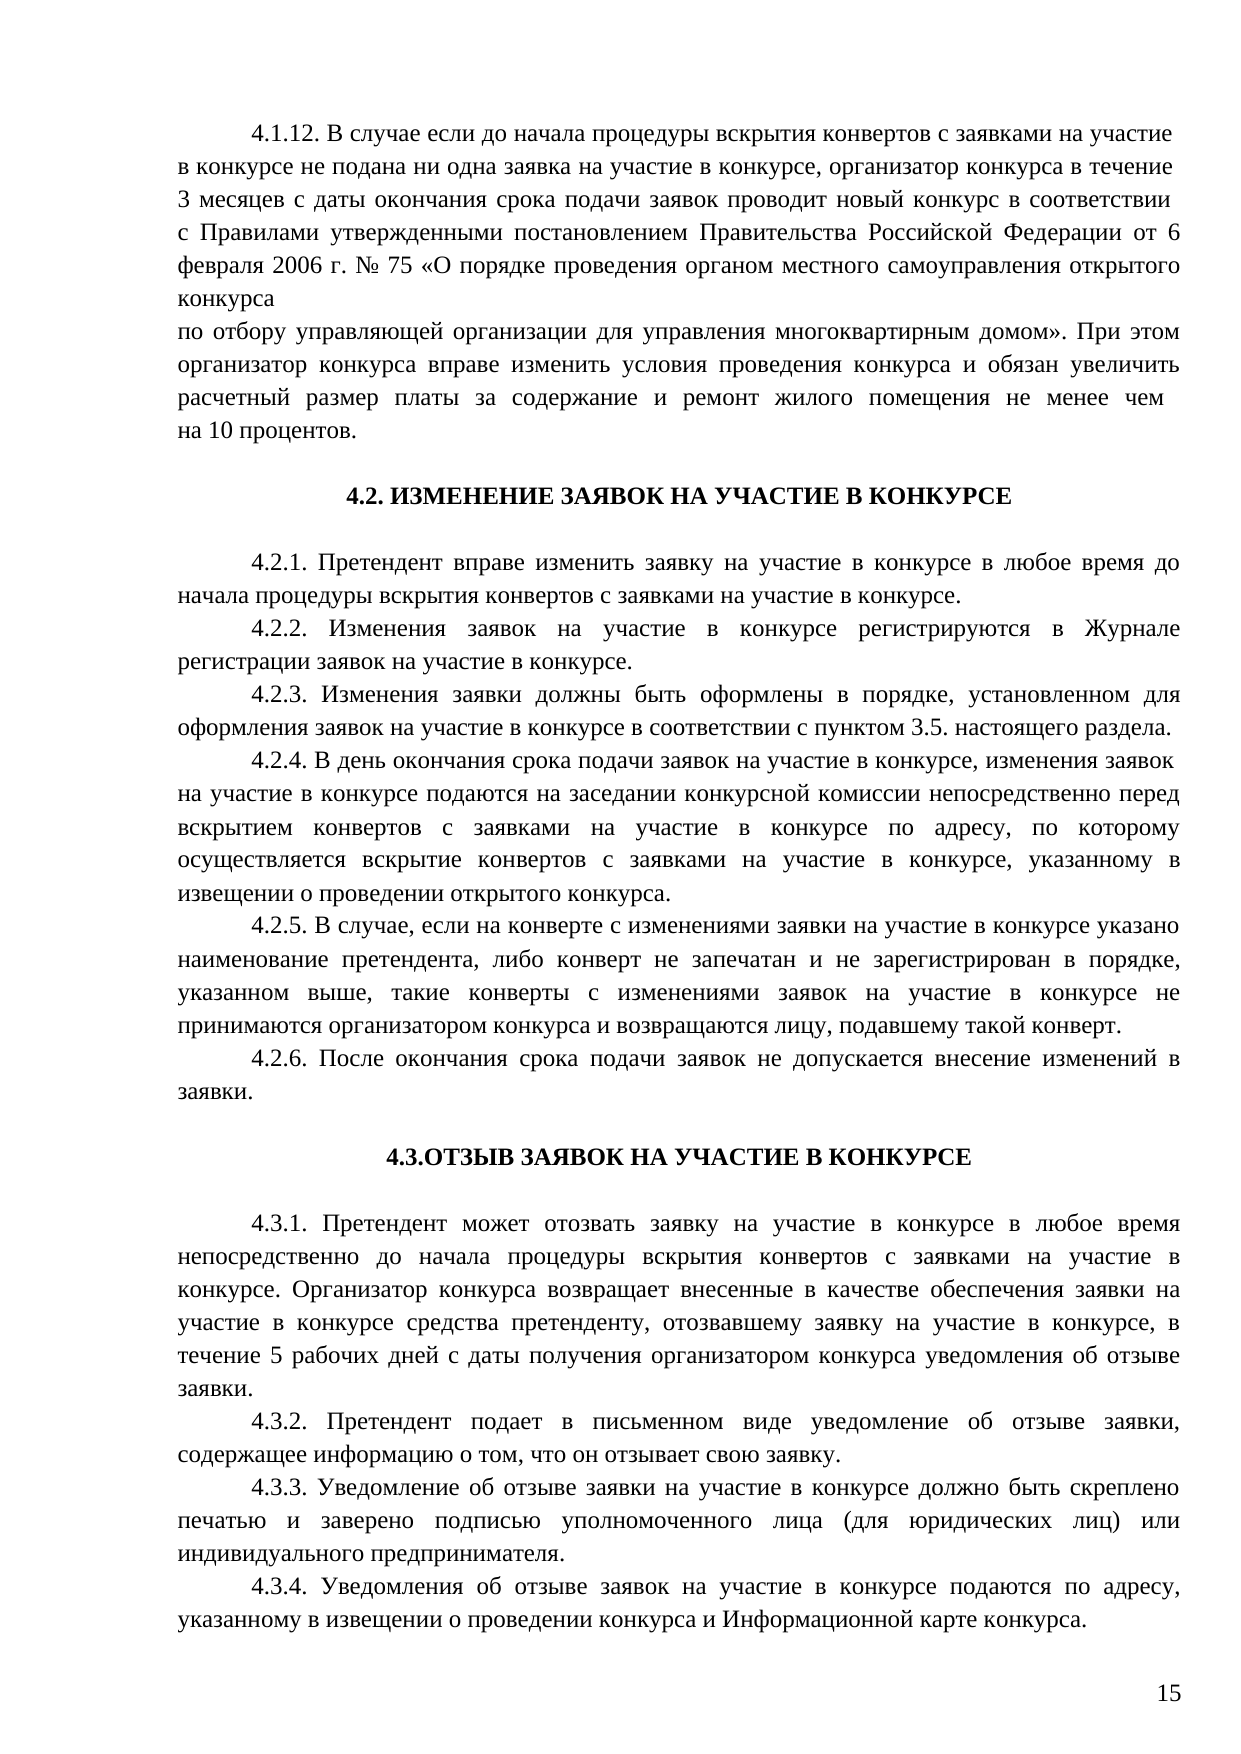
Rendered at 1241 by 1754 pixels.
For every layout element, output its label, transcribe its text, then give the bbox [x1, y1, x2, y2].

text 4.3.4. Уведомления об отзыве заявок на участие в конкурсе подаются по адресу, указанному в извещении о проведении конкурса и Информационной карте конкурса. [177, 1571, 1181, 1633]
text 4.2.4. В день окончания срока подачи заявок на участие в конкурсе, изменения заявок на участие в конкурсе подаются на заседании конкурсной комиссии непосредственно перед вскрытием конвертов с заявками на участие в конкурсе по адресу, по которому осуществляется вскрытие конвертов с заявками на участие в конкурсе, указанному в извещении о проведении открытого конкурса. [177, 746, 1181, 906]
text 4.3.1. Претендент может отозвать заявку на участие в конкурсе в любое время непосредственно до начала процедуры вскрытия конвертов с заявками на участие в конкурсе. Организатор конкурса возвращает внесенные в качестве обеспечения заявки на участие в конкурсе средства претенденту, отозвавшему заявку на участие в конкурсе, в течение 5 рабочих дней с даты получения организатором конкурса уведомления об отзыве заявки. [177, 1208, 1181, 1402]
text 4.2.5. В случае, если на конверте с изменениями заявки на участие в конкурсе указано наименование претендента, либо конверт не запечатан и не зарегистрирован в порядке, указанном выше, такие конверты с изменениями заявок на участие в конкурсе не принимаются организатором конкурса и возвращаются лицу, подавшему такой конверт. [177, 911, 1181, 1038]
text 4.2.3. Изменения заявки должны быть оформлены в порядке, установленном для оформления заявок на участие в конкурсе в соответствии с пунктом 3.5. настоящего раздела. [177, 679, 1181, 741]
subtitle 4.2. ИЗМЕНЕНИЕ ЗАЯВОК НА УЧАСТИЕ В КОНКУРСЕ [177, 481, 1181, 510]
text 4.2.6. После окончания срока подачи заявок не допускается внесение изменений в заявки. [177, 1043, 1181, 1104]
text 4.3.3. Уведомление об отзыве заявки на участие в конкурсе должно быть скреплено печатью и заверено подписью уполномоченного лица (для юридических лиц) или индивидуального предпринимателя. [177, 1472, 1181, 1567]
text 4.3.2. Претендент подает в письменном виде уведомление об отзыве заявки, содержащее информацию о том, что он отзывает свою заявку. [177, 1406, 1181, 1468]
subtitle 4.3.ОТЗЫВ ЗАЯВОК НА УЧАСТИЕ В КОНКУРСЕ [177, 1142, 1181, 1171]
text 4.1.12. В случае если до начала процедуры вскрытия конвертов с заявками на участие в конкурсе не подана ни одна заявка на участие в конкурсе, организатор конкурса в течение 3 месяцев с даты окончания срока подачи заявок проводит новый конкурс в соответствии с Правилами утвержденными постановлением Правительства Российской Федерации от 6 февраля 2006 г. № 75 «О порядке проведения органом местного самоуправления открытого конкурса по отбору управляющей организации для управления многоквартирным домом». При этом организатор конкурса вправе изменить условия проведения конкурса и обязан увеличить расчетный размер платы за содержание и ремонт жилого помещения не менее чем на 10 процентов. [177, 118, 1181, 444]
text 4.2.1. Претендент вправе изменить заявку на участие в конкурсе в любое время до начала процедуры вскрытия конвертов с заявками на участие в конкурсе. [177, 547, 1181, 609]
text 4.2.2. Изменения заявок на участие в конкурсе регистрируются в Журнале регистрации заявок на участие в конкурсе. [177, 613, 1181, 675]
